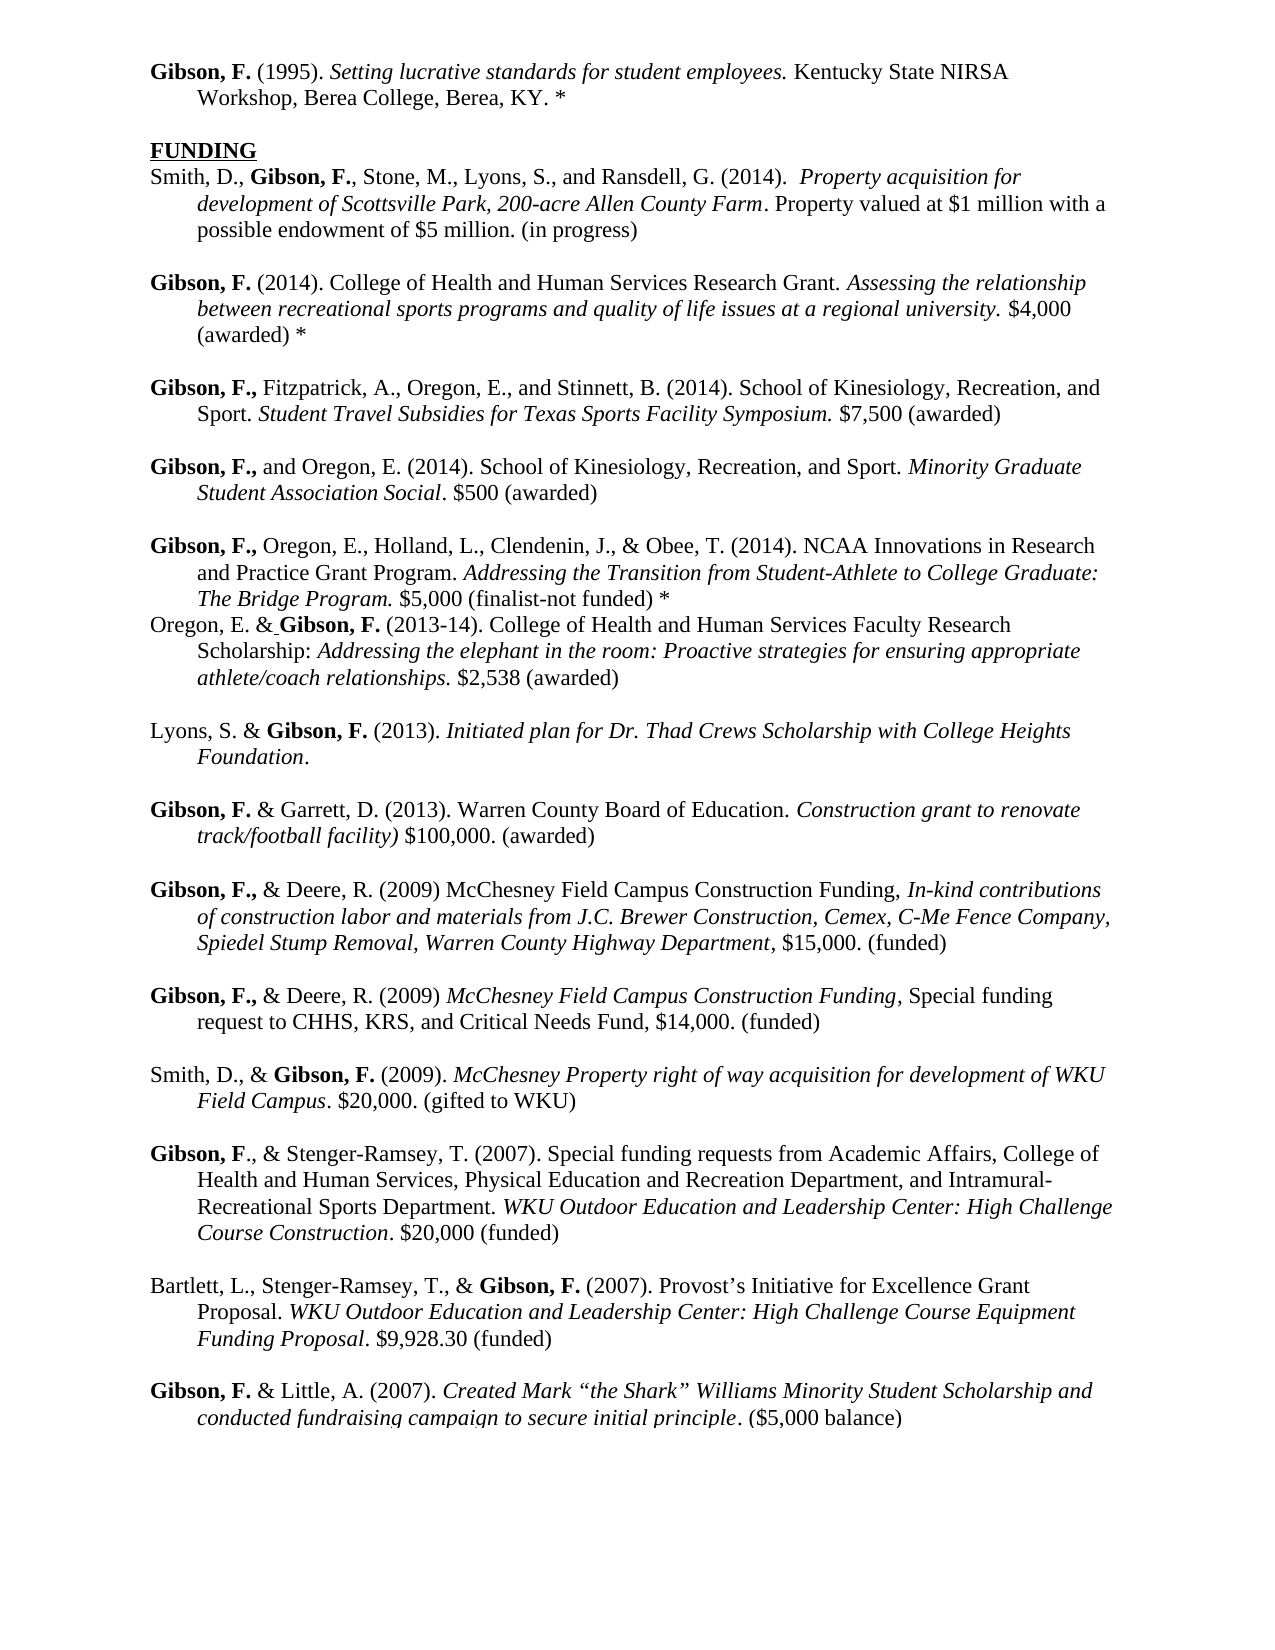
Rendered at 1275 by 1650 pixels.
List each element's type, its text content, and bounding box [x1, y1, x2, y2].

text Gibson, F., Fitzpatrick, A., Oregon, E., and Stinnett, B. (2014). School of Kinesiology, Recreation, and Sport. Student Travel Subsidies for Texas Sports Facility Symposium. $7,500 (awarded) [148, 372, 1116, 427]
text Bartlett, L., Stenger-Ramsey, T., & Gibson, F. (2007). Provost’s Initiative for Excellence Grant Proposal. WKU Outdoor Education and Leadership Center: High Challenge Course Equipment Funding Proposal. $9,928.30 (funded) [150, 1270, 1116, 1351]
text Gibson, F., and Oregon, E. (2014). School of Kinesiology, Recreation, and Sport. Minority Graduate Student Association Social. $500 (awarded) [150, 452, 1116, 506]
text Lyons, S. & Gibson, F. (2013). Initiated plan for Dr. Thad Crews Scholarship with College Heights Foundation. [150, 715, 1116, 794]
text Gibson, F. & Little, A. (2007). Created Mark “the Shark” Williams Minority Student Scholarship and conducted fundraising campaign to secure initial principle. ($5,000 balance) [150, 1376, 1116, 1428]
text Smith, D., & Gibson, F. (2009). McChesney Property right of way acquisition for development of WKU Field Campus. $20,000. (gifted to WKU) [150, 1059, 1116, 1114]
text Gibson, F. (2014). College of Health and Human Services Research Grant. Assessing the relationship between recreational sports programs and quality of life issues at a regional university. $4,000 (awarded) * [148, 267, 1116, 348]
text Smith, D., Gibson, F., Stone, M., Lyons, S., and Ransdell, G. (2014). Property acquisition for development of Scottsville Park, 200-acre Allen County Farm. Property valued at $1 million with a possible endowment of $5 million. (in progress) [146, 162, 1116, 242]
text Gibson, F., & Stenger-Ramsey, T. (2007). Special funding requests from Academic Affairs, College of Health and Human Services, Physical Education and Recreation Department, and Intramural-Recreational Sports Department. WKU Outdoor Education and Leadership Center: High Challenge Course Construction. $20,000 (funded) [150, 1138, 1116, 1246]
text Gibson, F., & Deere, R. (2009) McChesney Field Campus Construction Funding, Special funding request to CHHS, KRS, and Critical Needs Fund, $14,000. (funded) [150, 980, 1116, 1035]
text FUNDING [150, 135, 1116, 162]
text Gibson, F., & Deere, R. (2009) McChesney Field Campus Construction Funding, In-kind contributions of construction labor and materials from J.C. Brewer Construction, Cemex, C-Me Fence Company, Spiedel Stump Removal, Warren County Highway Department, $15,000. (funded) [150, 877, 1116, 956]
text Gibson, F. & Garrett, D. (2013). Warren County Board of Education. Construction grant to renovate track/football facility) $100,000. (awarded) [150, 796, 1116, 849]
text Gibson, F. (1995). Setting lucrative standards for student employees. Kentucky State NIRSA Workshop, Berea College, Berea, KY. * [150, 58, 1116, 111]
text Oregon, E. & Gibson, F. (2013-14). College of Health and Human Services Faculty Research Scholarship: Addressing the elephant in the room: Proactive strategies for ensuring appropriate athlete/coach relationships. $2,538 (awarded) [150, 610, 1116, 690]
text Gibson, F., Oregon, E., Holland, L., Clendenin, J., & Obee, T. (2014). NCAA Innovations in Research and Practice Grant Program. Addressing the Transition from Student-Athlete to College Graduate: The Bridge Program. $5,000 (finalist-not funded) * [150, 531, 1116, 610]
